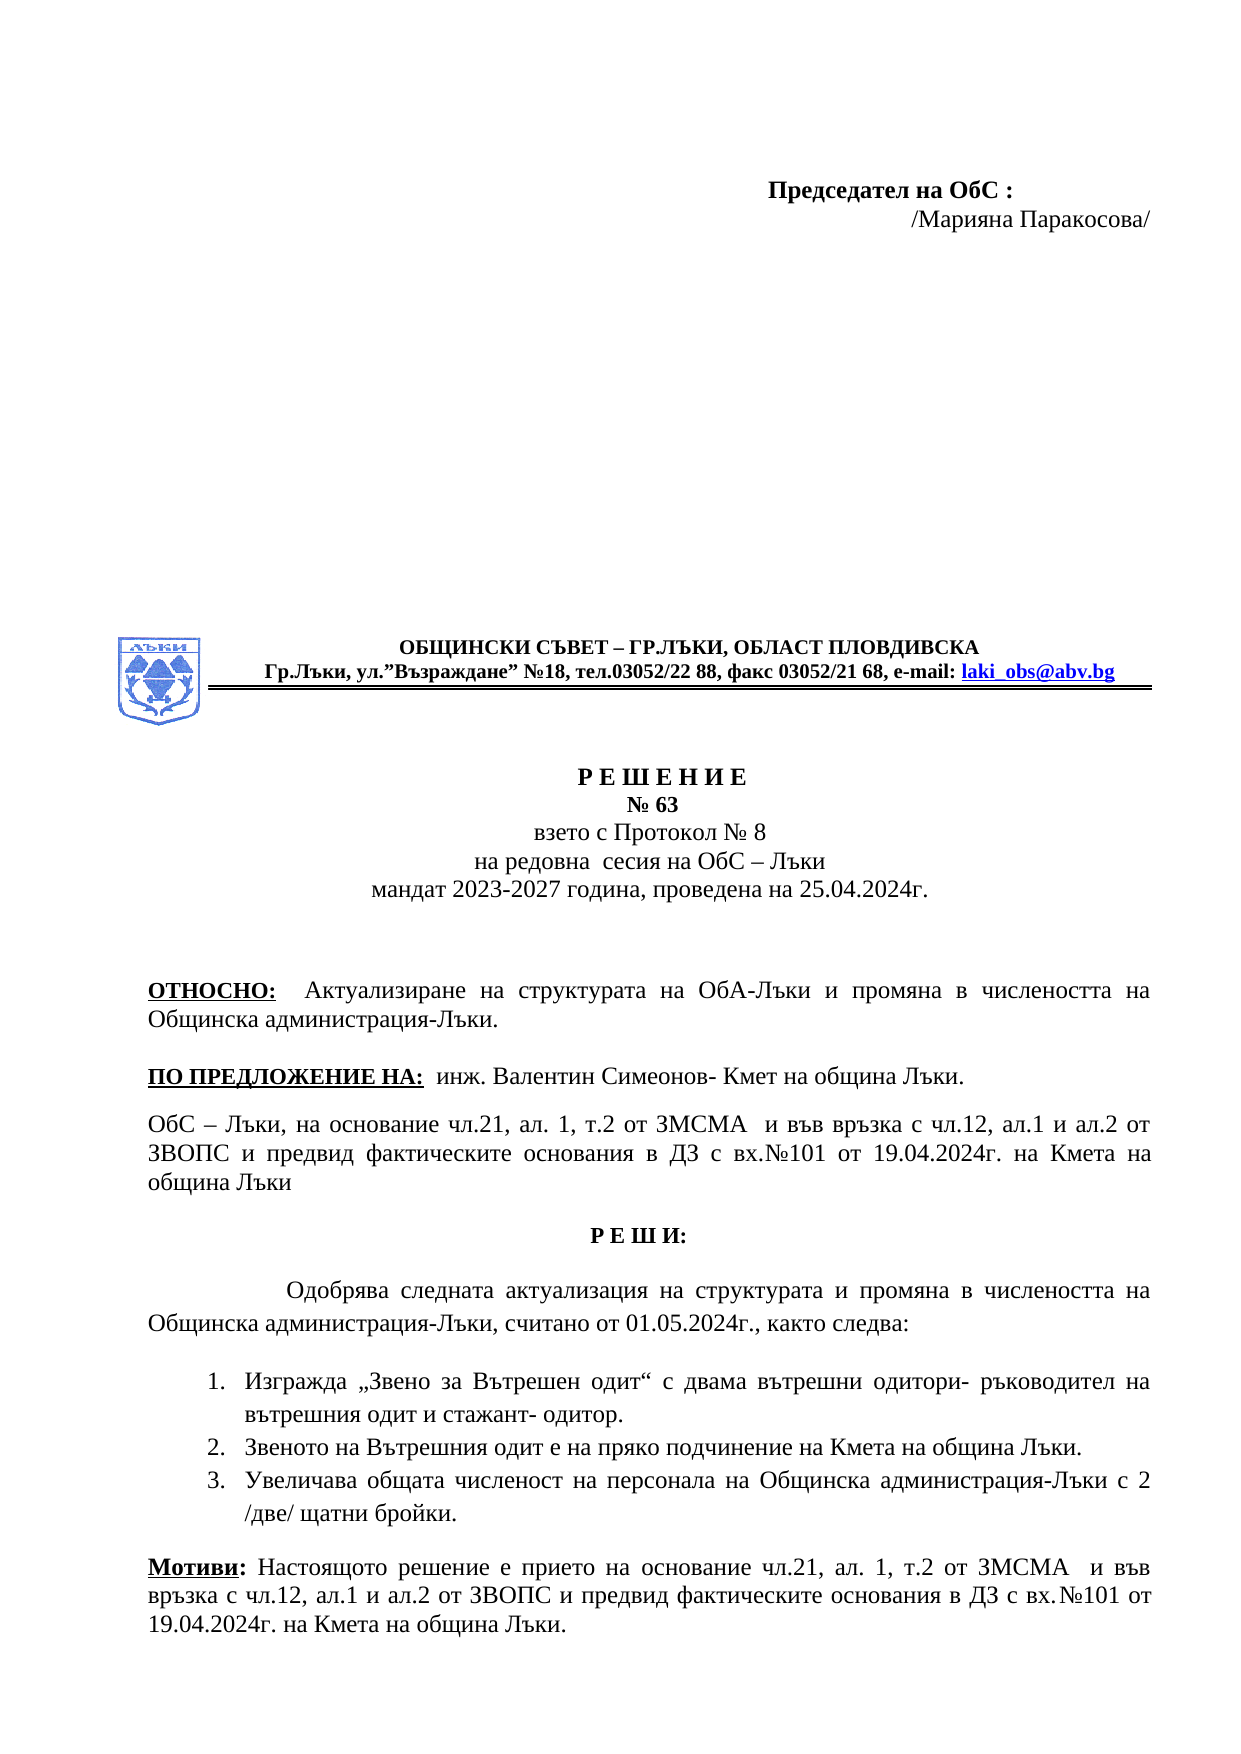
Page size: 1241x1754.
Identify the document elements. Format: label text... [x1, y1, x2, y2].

text ПО ПРЕДЛОЖЕНИЕ НА: инж. Валентин Симеонов- Кмет на община Лъки. [148, 1061, 1152, 1090]
text мандат 2023-2027 година, проведена на 25.04.2024г. [148, 874, 1152, 903]
text № 63 [148, 791, 1152, 817]
text Мотиви: Настоящото решение е прието на основание чл.21, ал. 1, т.2 от ЗМСМА и във връзка с чл.12, ал.1 и ал.2 от ЗВОПС и предвид фактическите основания в ДЗ с вх.№101 от 19.04.2024г. на Кмета на община Лъки. [148, 1552, 1152, 1638]
text Р Е Ш И: [516, 1222, 1181, 1248]
picture [110, 635, 209, 729]
list Увеличава общата численост на персонала на Общинска администрация-Лъки с 2 /две/ щатни бройки. [207, 1465, 1152, 1527]
text взето с Протокол № 8 [148, 817, 1152, 846]
list Звеното на Вътрешния одит е на пряко подчинение на Кмета на община Лъки. [207, 1432, 1152, 1461]
text ОТНОСНО: Актуализиране на структурата на ОбА-Лъки и промяна в числеността на Общинска администрация-Лъки. [148, 975, 1152, 1033]
text на редовна сесия на ОбС – Лъки [148, 846, 1152, 874]
text Одобрява следната актуализация на структурата и промяна в числеността на Общинска администрация-Лъки, считано от 01.05.2024г., както следва: [148, 1275, 1152, 1336]
text Р Е Ш Е Н И Е [443, 762, 1152, 791]
text ОбС – Лъки, на основание чл.21, ал. 1, т.2 от ЗМСМА и във връзка с чл.12, ал.1 и ал.2 от ЗВОПС и предвид фактическите основания в ДЗ с вх.№101 от 19.04.2024г. на Кмета на община Лъки [148, 1109, 1152, 1196]
text Председател на ОбС : [148, 175, 1152, 204]
text /Марияна Паракосова/ [886, 204, 1181, 232]
title Гр.Лъки, ул.”Възраждане” №18, тел.03052/22 88, факс 03052/21 68, е-mail: laki_obs@abv.bg [209, 659, 1152, 685]
list Изгражда „Звено за Вътрешен одит“ с двама вътрешни одитори- ръководител на вътрешния одит и стажант- одитор. [207, 1366, 1152, 1427]
title ОБЩИНСКИ СЪВЕТ – ГР.ЛЪКИ, ОБЛАСТ ПЛОВДИВСКА [209, 635, 1152, 659]
